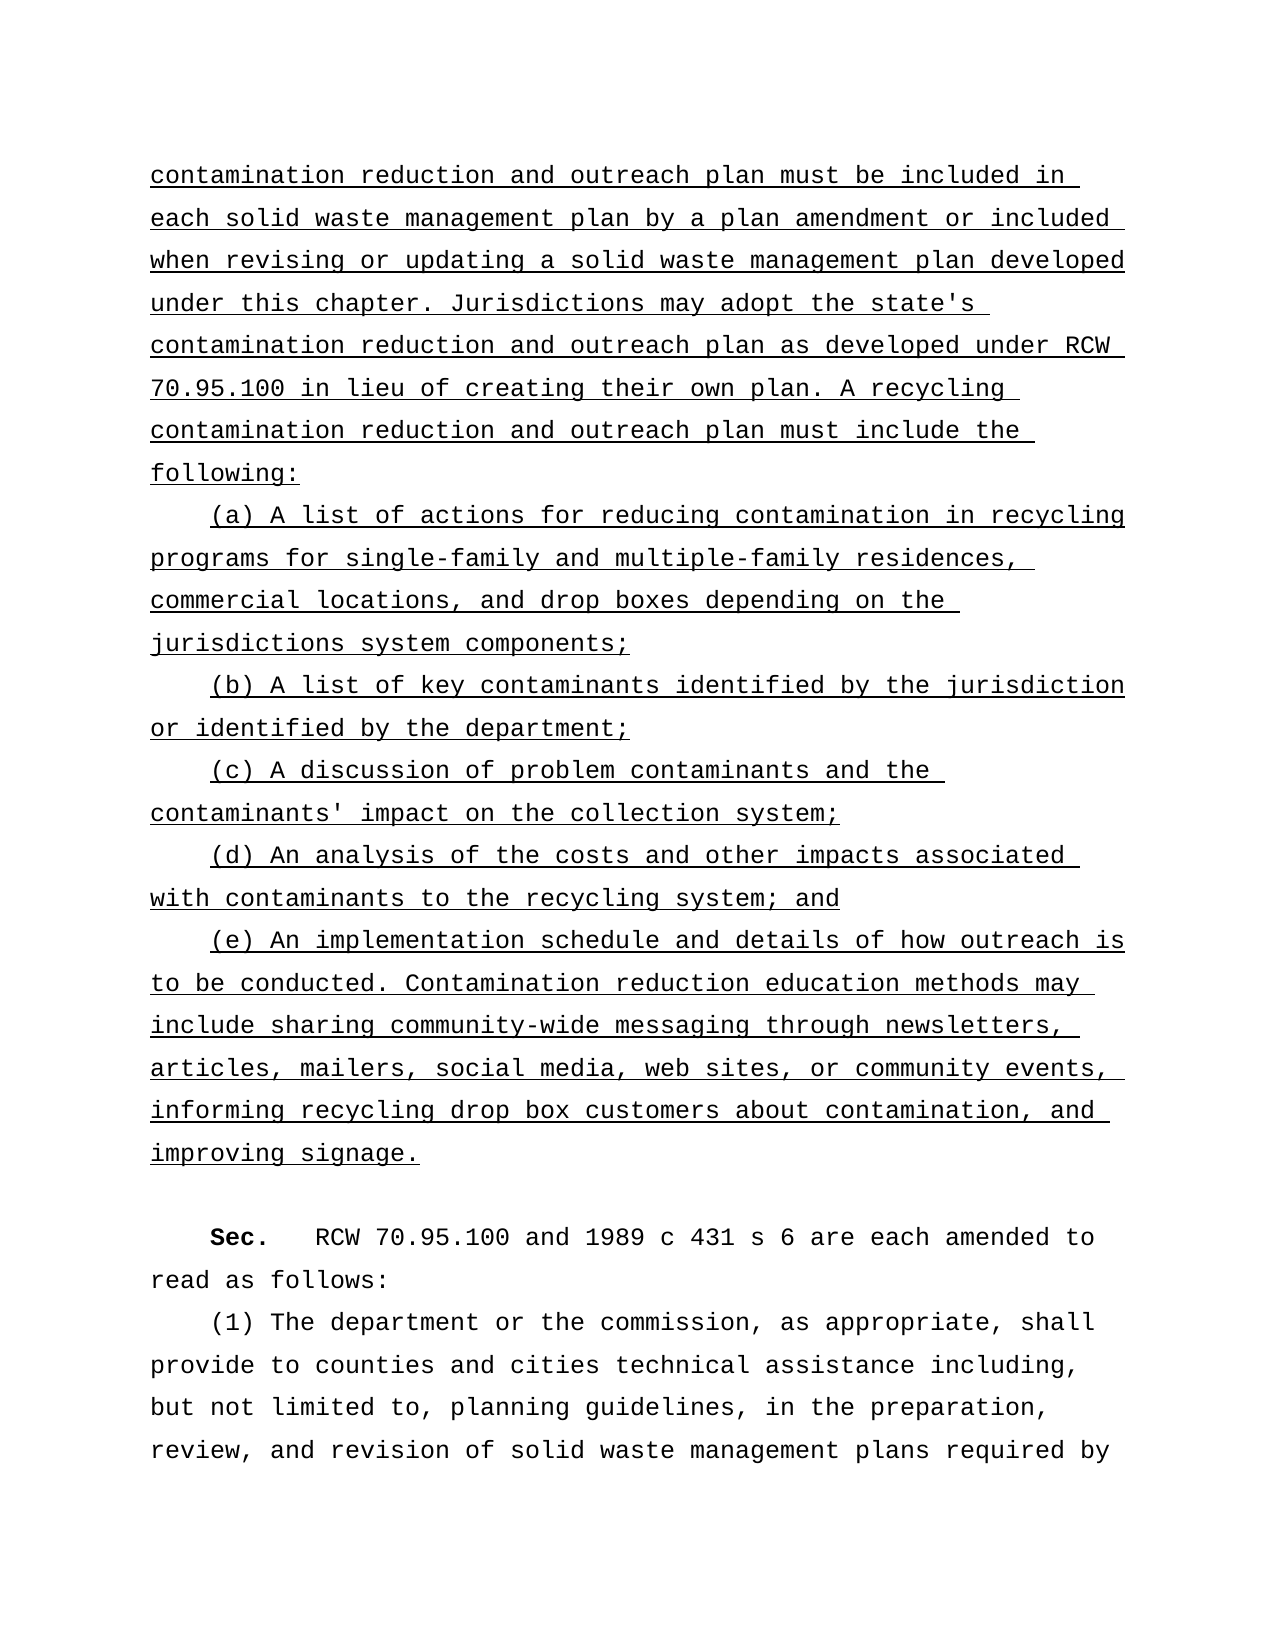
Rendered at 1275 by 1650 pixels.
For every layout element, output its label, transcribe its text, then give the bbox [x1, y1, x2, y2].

text (c) A discussion of problem contaminants and the contaminants' impact on the collection system; [150, 745, 1125, 830]
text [150, 150, 1125, 229]
text (b) A list of key contaminants identified by the jurisdiction or identified by the department; [150, 660, 1125, 745]
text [150, 1297, 1125, 1467]
text (a) A list of actions for reducing contamination in recycling programs for single-family and multiple-family residences, commercial locations, and drop boxes depending on the jurisdictions system components; [150, 490, 1125, 660]
text (e) An implementation schedule and details of how outreach is to be conducted. Contamination reduction education methods may include sharing community-wide messaging through newsletters, articles, mailers, social media, web sites, or community events, informing recycling drop box customers about contamination, and improving signage. [150, 1080, 1125, 1170]
text (e) An implementation schedule and details of how outreach is to be conducted. Contamination reduction education methods may include sharing community-wide messaging through newsletters, articles, mailers, social media, web sites, or community events, informing recycling drop box customers about contamination, and improving signage. [150, 915, 1125, 1079]
text Sec. RCW 70.95.100 and 1989 c 431 s 6 are each amended to read as follows: [150, 1212, 1125, 1297]
text (d) An analysis of the costs and other impacts associated with contaminants to the recycling system; and [150, 830, 1125, 915]
